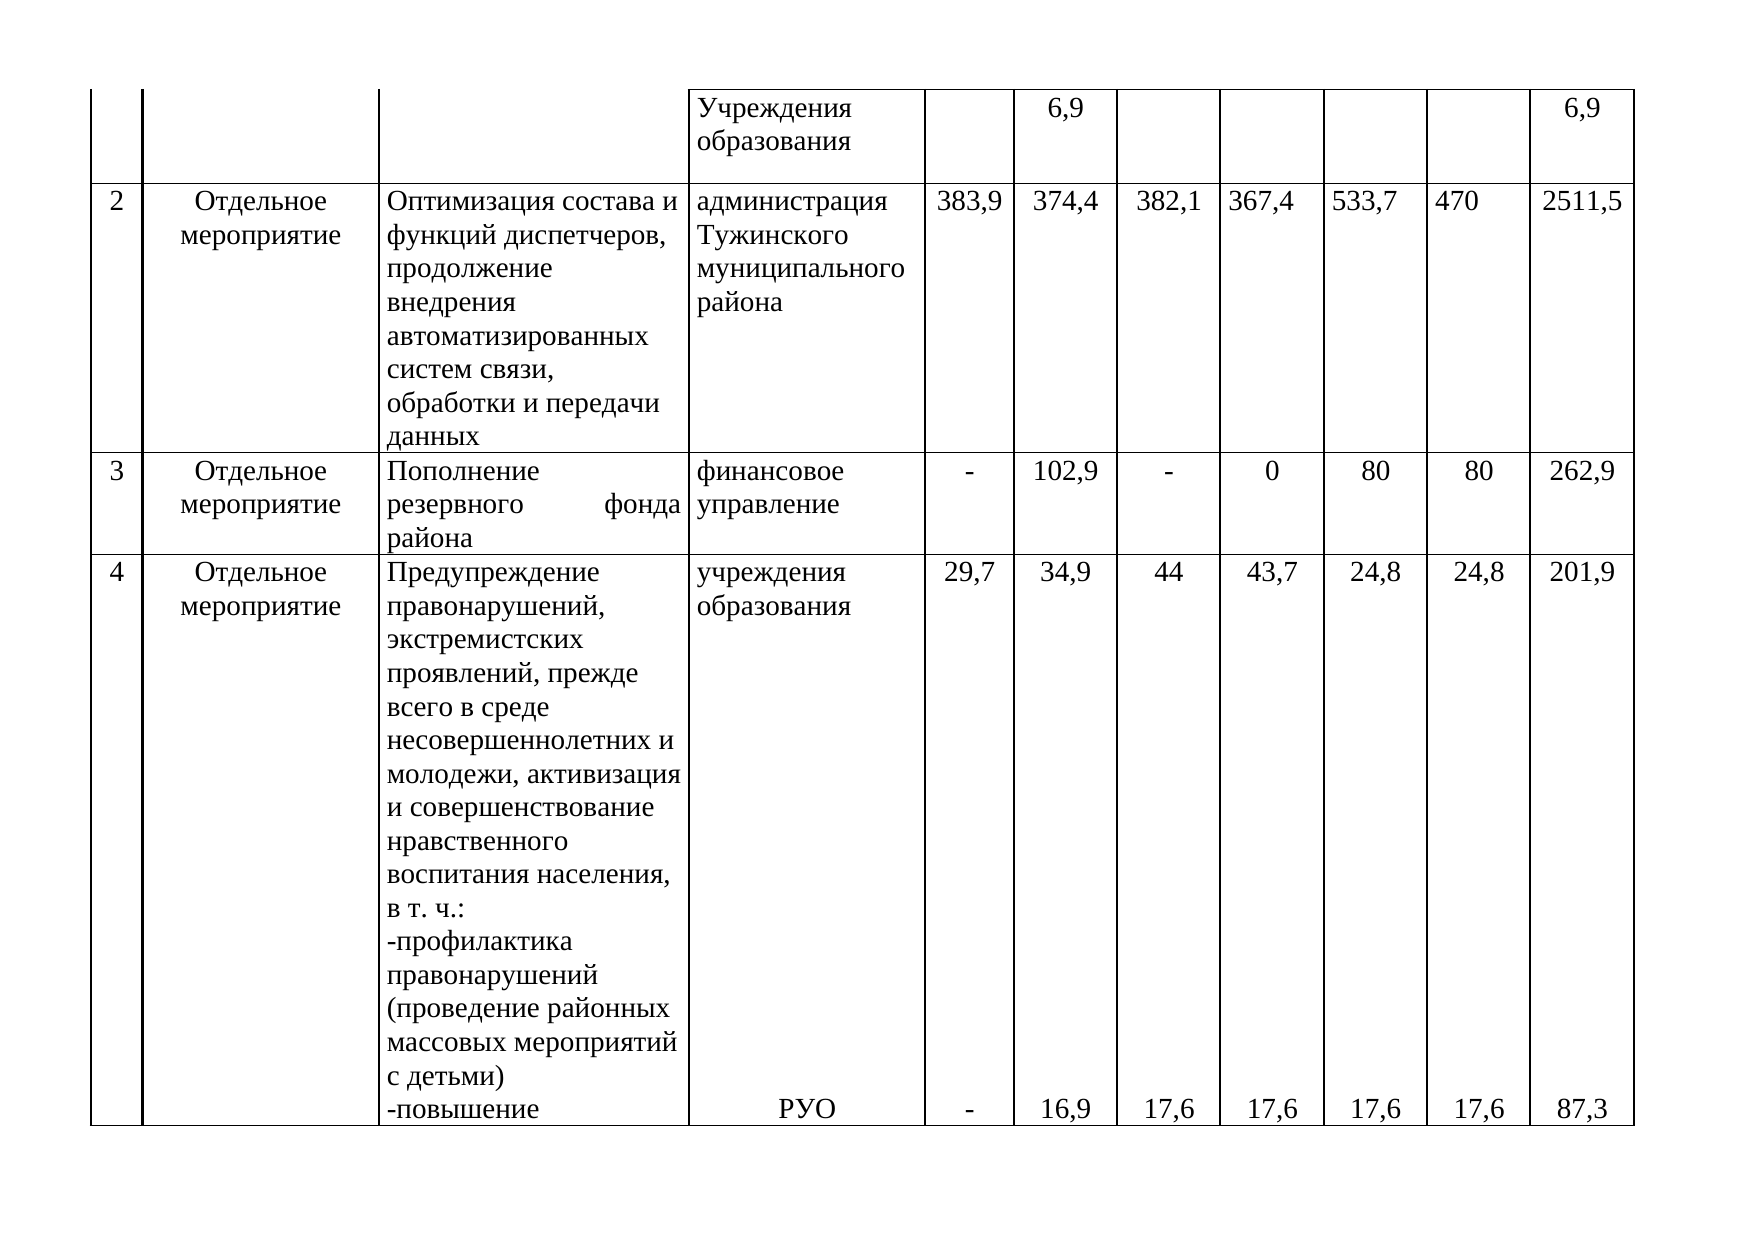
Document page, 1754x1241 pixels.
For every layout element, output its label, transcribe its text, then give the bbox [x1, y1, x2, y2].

table_cell Отдельное мероприятие [144, 184, 378, 452]
table_cell 382,1 [1118, 184, 1219, 452]
table_cell 24,8 17,6 7,2 0 [1325, 555, 1426, 1125]
table_cell - [926, 453, 1013, 553]
table_cell [1118, 90, 1219, 182]
table_cell Отдельное мероприятие [144, 555, 378, 1125]
table_cell 367,4 [1221, 184, 1323, 452]
table_cell [1428, 90, 1529, 182]
table_cell 533,7 [1325, 184, 1426, 452]
table_cell [926, 90, 1013, 182]
table_cell Пополнение резервного фонда района [380, 453, 688, 553]
table_cell 0 [1221, 453, 1323, 553]
table_cell - [1118, 453, 1219, 553]
table_cell Учреждения образования [690, 90, 924, 182]
table_cell 262,9 [1531, 453, 1633, 553]
table_cell [1325, 90, 1426, 182]
table_cell [1221, 90, 1323, 182]
table_cell финансовое управление [690, 453, 924, 553]
table_cell 201,9 87,3 76,2 38,4 [1531, 555, 1633, 1125]
table_cell 470 [1428, 184, 1529, 452]
table_cell 374,4 [1015, 184, 1116, 452]
table_cell 3 [92, 453, 141, 553]
table_cell 34,9 16,9 18 [1015, 555, 1116, 1125]
table_cell 80 [1325, 453, 1426, 553]
table_cell 6,9 [1015, 90, 1116, 182]
table_cell 102,9 [1015, 453, 1116, 553]
table_cell администрация Тужинского муниципального района [690, 184, 924, 452]
table_cell 43,7 17,6 6,9 19,2 [1221, 555, 1323, 1125]
table_cell 24,8 17,6 7,2 0 [1428, 555, 1529, 1125]
table_cell 2 [92, 184, 141, 452]
table_cell Отдельное мероприятие [144, 453, 378, 553]
table_cell 44 17,6 7,2 19,2 [1118, 555, 1219, 1125]
table_cell Оптимизация состава и функций диспетчеров, продолжение внедрения автоматизированных систем связи, обработки и передачи данных [380, 184, 688, 452]
table_cell 383,9 [926, 184, 1013, 452]
table_cell 6,9 [1531, 90, 1633, 182]
table_cell 4 [92, 555, 141, 1125]
table_cell 2511,5 [1531, 184, 1633, 452]
table_cell 29,7 - 29,7 [926, 555, 1013, 1125]
table_cell 80 [1428, 453, 1529, 553]
table_cell учреждения образования РУО РУО МКОУСОШ с УИОП пгт Тужа [690, 555, 924, 1125]
